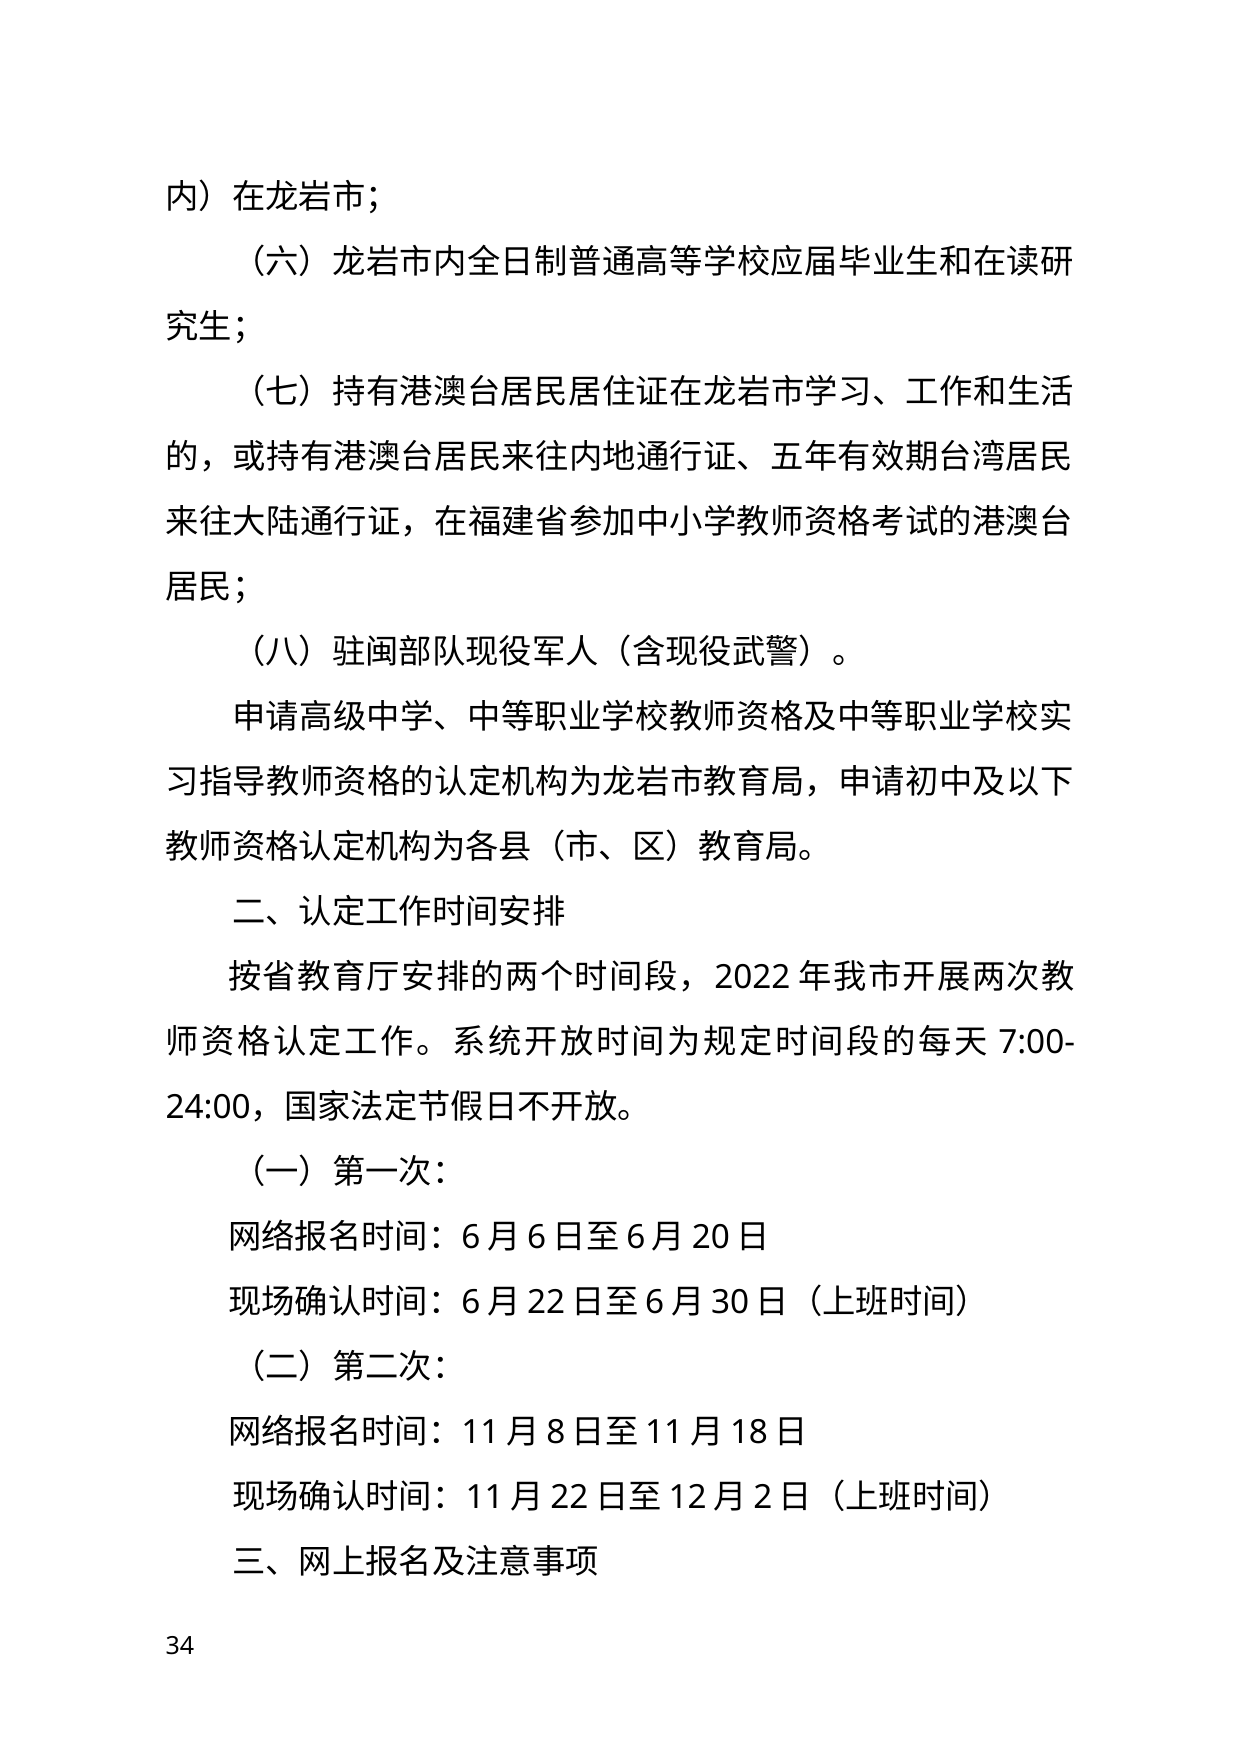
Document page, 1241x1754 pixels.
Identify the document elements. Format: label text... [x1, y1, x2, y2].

text （一）第一次： [165, 1137, 1075, 1202]
list 持有港澳台居民居住证在龙岩市学习、工作和生活的，或持有港澳台居民来往内地通行证、五年有效期台湾居民来往大陆通行证，在福建省参加中小学教师资格考试的港澳台居民； [165, 357, 1075, 617]
text 申请高级中学、中等职业学校教师资格及中等职业学校实习指导教师资格的认定机构为龙岩市教育局，申请初中及以下教师资格认定机构为各县（市、区）教育局。 [165, 682, 1075, 877]
text 网络报名时间：11月8日至11月18日 [165, 1397, 1075, 1462]
text 网络报名时间：6月6日至6月20日 [165, 1202, 1075, 1267]
text 按省教育厅安排的两个时间段，2022年我市开展两次教师资格认定工作。系统开放时间为规定时间段的每天7:00-24:00，国家法定节假日不开放。 [165, 942, 1075, 1137]
list 龙岩市内全日制普通高等学校应届毕业生和在读研究生； [165, 227, 1075, 357]
text （二）第二次： [165, 1332, 1075, 1397]
list 驻闽部队现役军人（含现役武警）。 [165, 617, 1075, 682]
text 三、网上报名及注意事项 [165, 1527, 1075, 1592]
text 现场确认时间：11月22日至12月2日（上班时间） [165, 1462, 1075, 1527]
text 现场确认时间：6月22日至6月30日（上班时间） [165, 1267, 1075, 1332]
list 认定工作时间安排 [165, 877, 1075, 942]
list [165, 162, 1075, 227]
